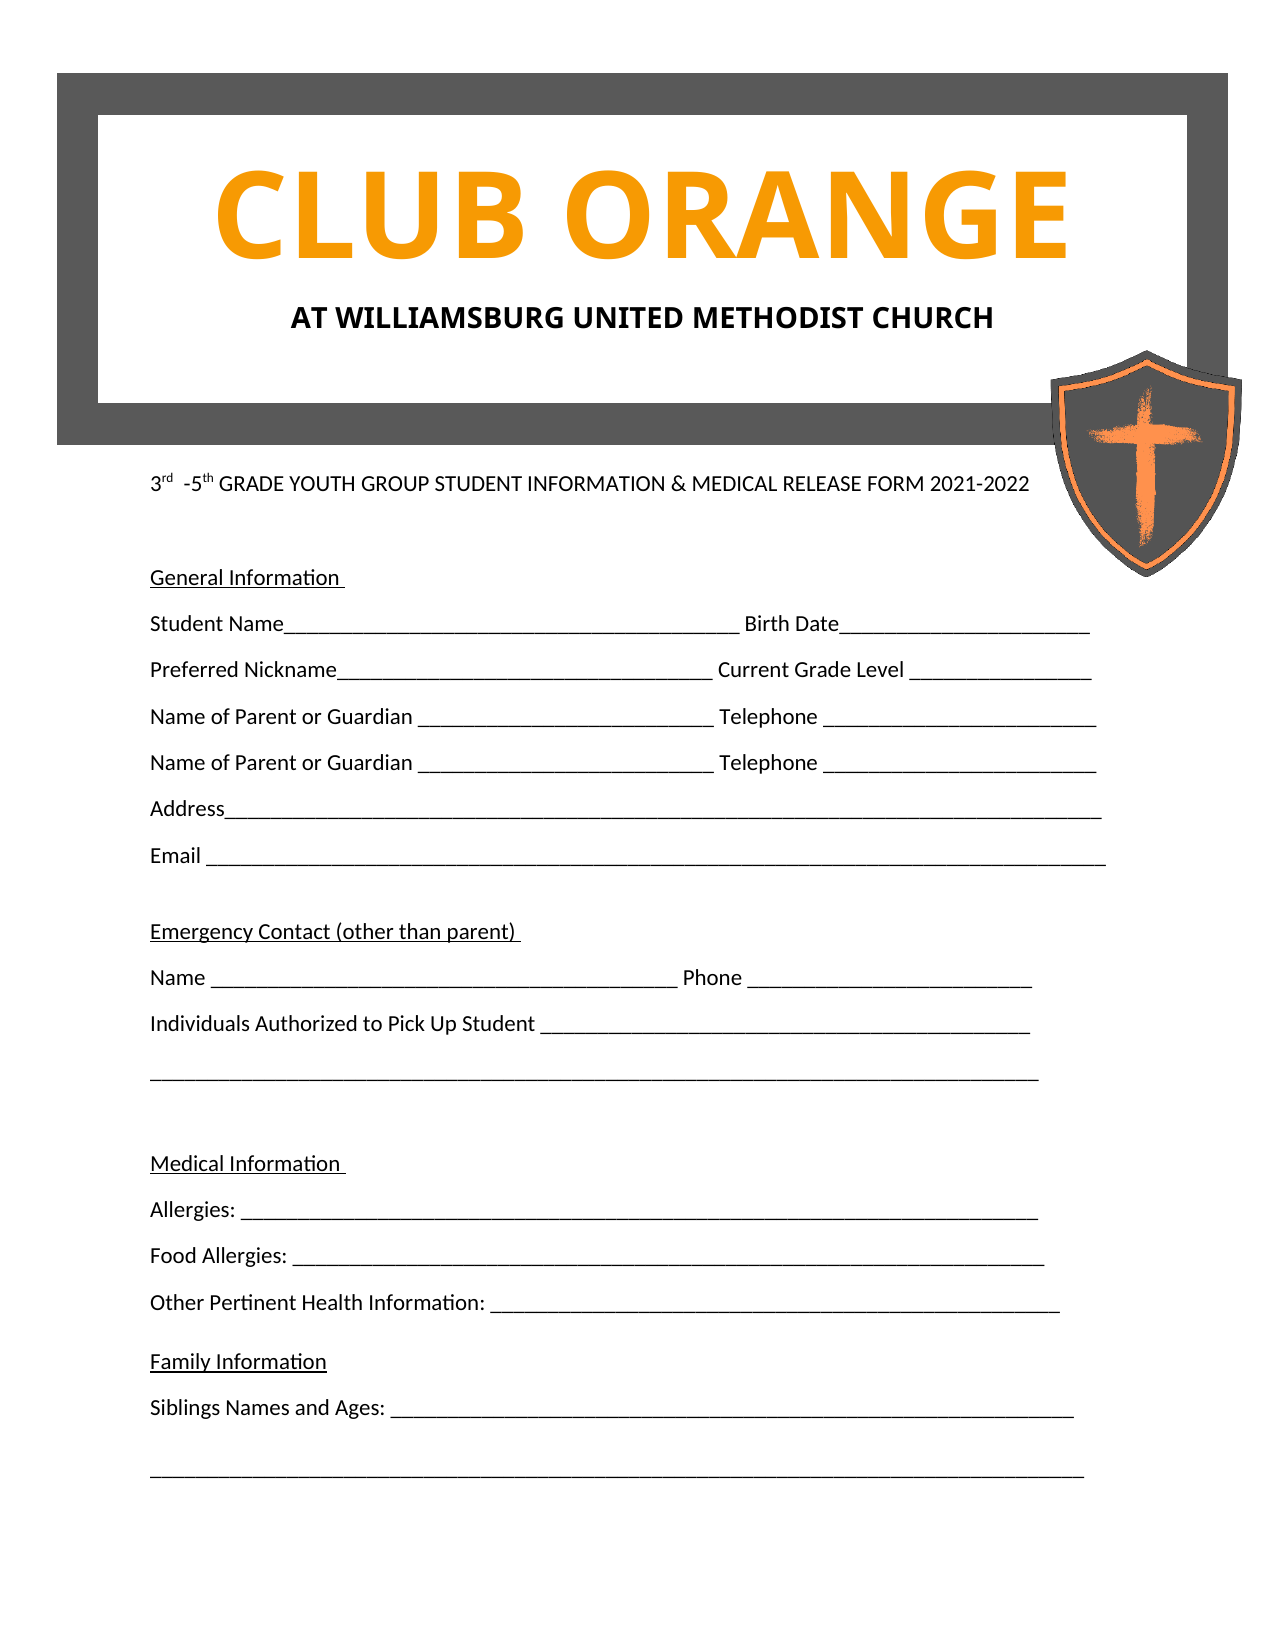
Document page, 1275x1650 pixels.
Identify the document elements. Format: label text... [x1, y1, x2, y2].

text Individuals Authorized to Pick Up Student ___________________________________________ [150, 1009, 1125, 1038]
text Email _______________________________________________________________________________ [150, 841, 1125, 869]
text Name of Parent or Guardian __________________________ Telephone ________________________ [150, 702, 1125, 730]
text 3rd -5th GRADE YOUTH GROUP STUDENT INFORMATION & MEDICAL RELEASE FORM 2021-2022 [150, 445, 1027, 497]
text ______________________________________________________________________________ [150, 1056, 1125, 1084]
text Other Pertinent Health Information: __________________________________________________ Family Information [150, 1288, 1125, 1375]
text Medical Information [150, 1149, 1125, 1177]
text Student Name________________________________________ Birth Date______________________ [150, 609, 1125, 637]
text Address_____________________________________________________________________________ [150, 794, 1125, 822]
text Preferred Nickname_________________________________ Current Grade Level ________________ [150, 655, 1125, 683]
text Emergency Contact (other than parent) [150, 887, 1125, 945]
text Name _________________________________________ Phone _________________________ [150, 963, 1125, 991]
text Siblings Names and Ages: ____________________________________________________________ __________________________________________________________________________________ [150, 1393, 1125, 1481]
text Name of Parent or Guardian __________________________ Telephone ________________________ [150, 748, 1125, 776]
text General Information [150, 563, 1125, 591]
text Allergies: ______________________________________________________________________ [150, 1195, 1125, 1223]
text Food Allergies: __________________________________________________________________ [150, 1241, 1125, 1269]
picture [1027, 347, 1263, 583]
